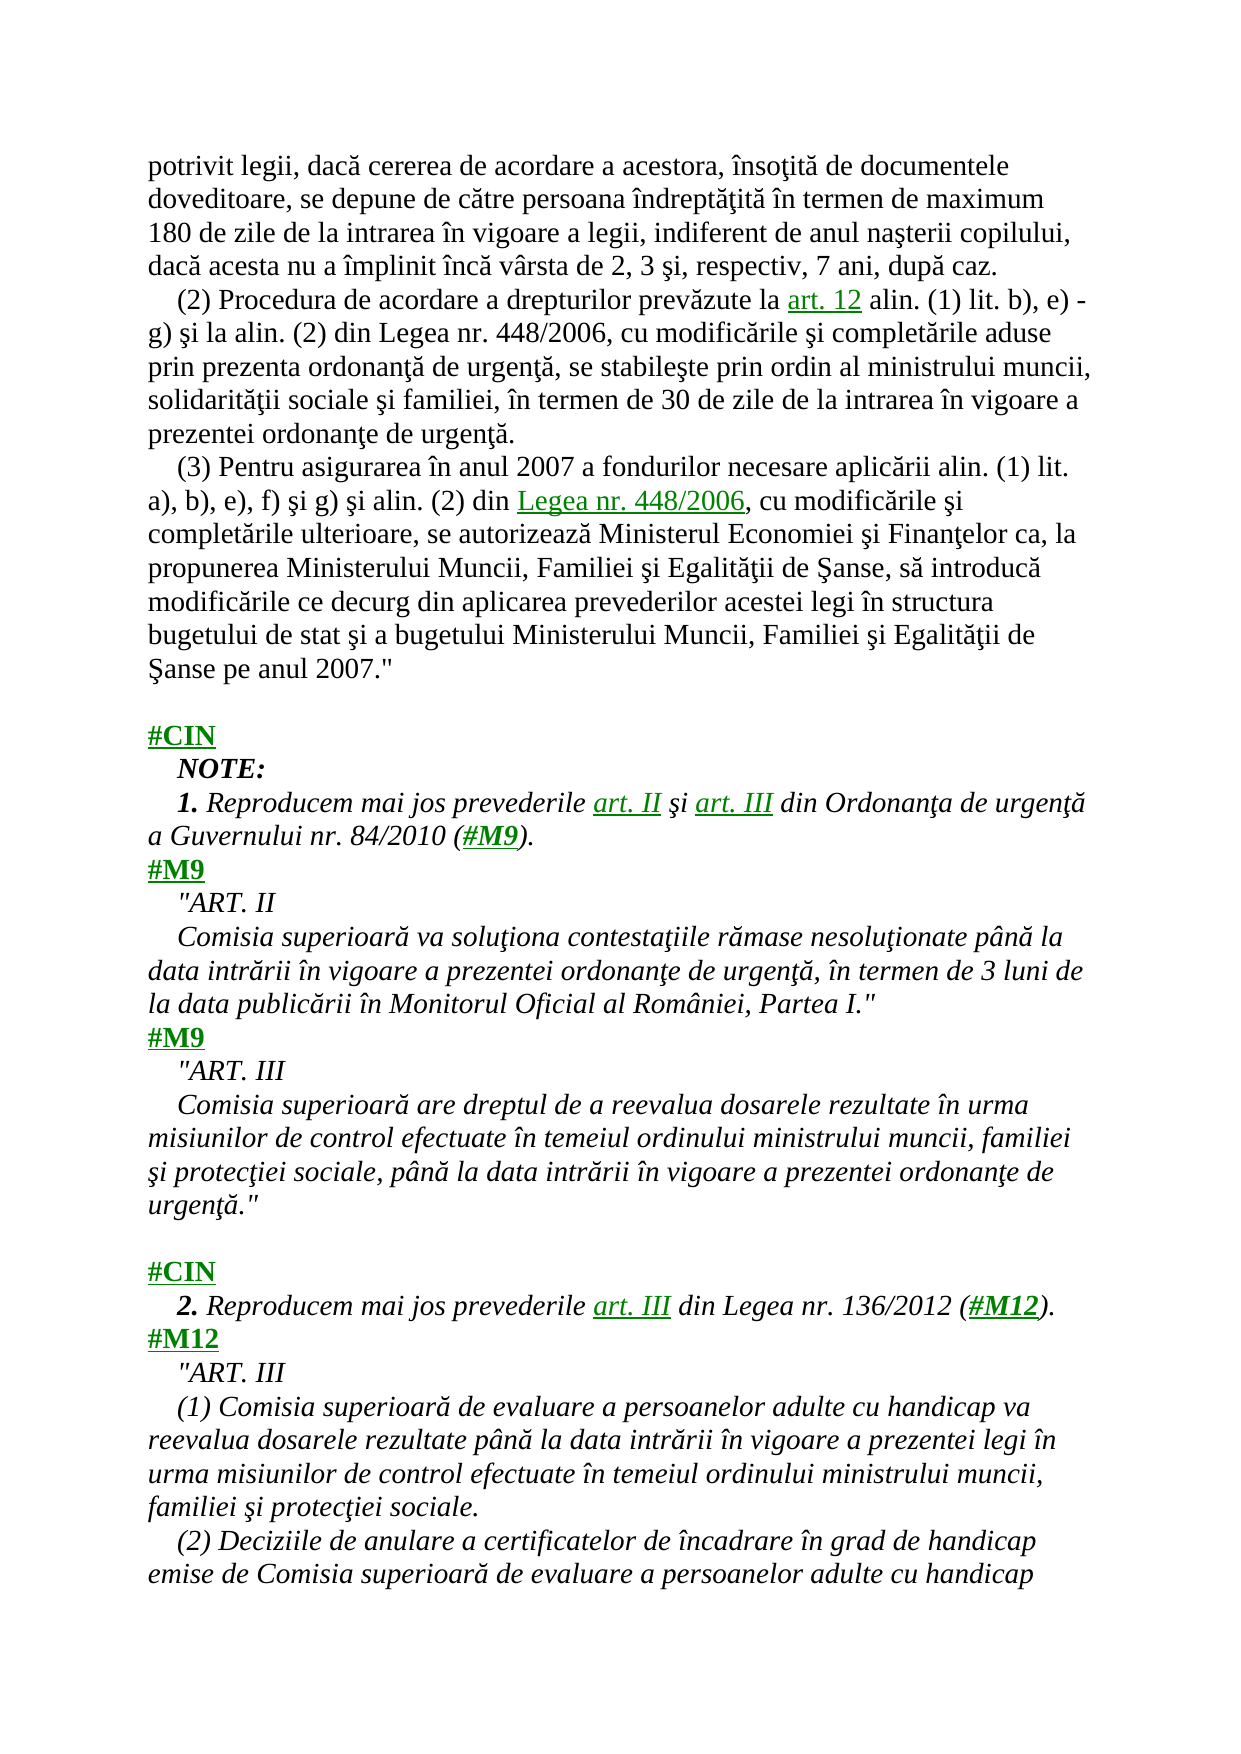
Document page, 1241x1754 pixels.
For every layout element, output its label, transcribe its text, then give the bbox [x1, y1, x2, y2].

text (1) Comisia superioară de evaluare a persoanelor adulte cu handicap va reevalua dosarele rezultate până la data intrării în vigoare a prezentei legi în urma misiunilor de control efectuate în temeiul ordinului ministrului muncii, familiei şi protecţiei sociale. [148, 1389, 1093, 1523]
text #CIN [148, 718, 1093, 751]
text "ART. III [148, 1053, 1093, 1087]
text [148, 148, 1093, 282]
text 2. Reproducem mai jos prevederile art. III din Legea nr. 136/2012 (#M12). [148, 1288, 1093, 1322]
text Comisia superioară va soluţiona contestaţiile rămase nesoluţionate până la data intrării în vigoare a prezentei ordonanţe de urgenţă, în termen de 3 luni de la data publicării în Monitorul Oficial al României, Partea I." [148, 919, 1093, 1020]
text NOTE: [148, 751, 1093, 785]
text #CIN [148, 1254, 1093, 1288]
text #M9 [148, 852, 1093, 886]
text Comisia superioară are dreptul de a reevalua dosarele rezultate în urma misiunilor de control efectuate în temeiul ordinului ministrului muncii, familiei şi protecţiei sociale, până la data intrării în vigoare a prezentei ordonanţe de urgenţă." [148, 1087, 1093, 1221]
text "ART. II [148, 886, 1093, 919]
text (3) Pentru asigurarea în anul 2007 a fondurilor necesare aplicării alin. (1) lit. a), b), e), f) şi g) şi alin. (2) din Legea nr. 448/2006, cu modificările şi completările ulterioare, se autorizează Ministerul Economiei şi Finanţelor ca, la propunerea Ministerului Muncii, Familiei şi Egalităţii de Şanse, să introducă modificările ce decurg din aplicarea prevederilor acestei legi în structura bugetului de stat şi a bugetului Ministerului Muncii, Familiei şi Egalităţii de Şanse pe anul 2007." [148, 449, 1093, 684]
text #M9 [148, 1020, 1093, 1053]
text (2) Procedura de acordare a drepturilor prevăzute la art. 12 alin. (1) lit. b), e) - g) şi la alin. (2) din Legea nr. 448/2006, cu modificările şi completările aduse prin prezenta ordonanţă de urgenţă, se stabileşte prin ordin al ministrului muncii, solidarităţii sociale şi familiei, în termen de 30 de zile de la intrarea în vigoare a prezentei ordonanţe de urgenţă. [148, 282, 1093, 449]
text #M12 [148, 1322, 1093, 1355]
text "ART. III [148, 1355, 1093, 1389]
text 1. Reproducem mai jos prevederile art. II şi art. III din Ordonanţa de urgenţă a Guvernului nr. 84/2010 (#M9). [148, 785, 1093, 852]
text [148, 1523, 1093, 1590]
